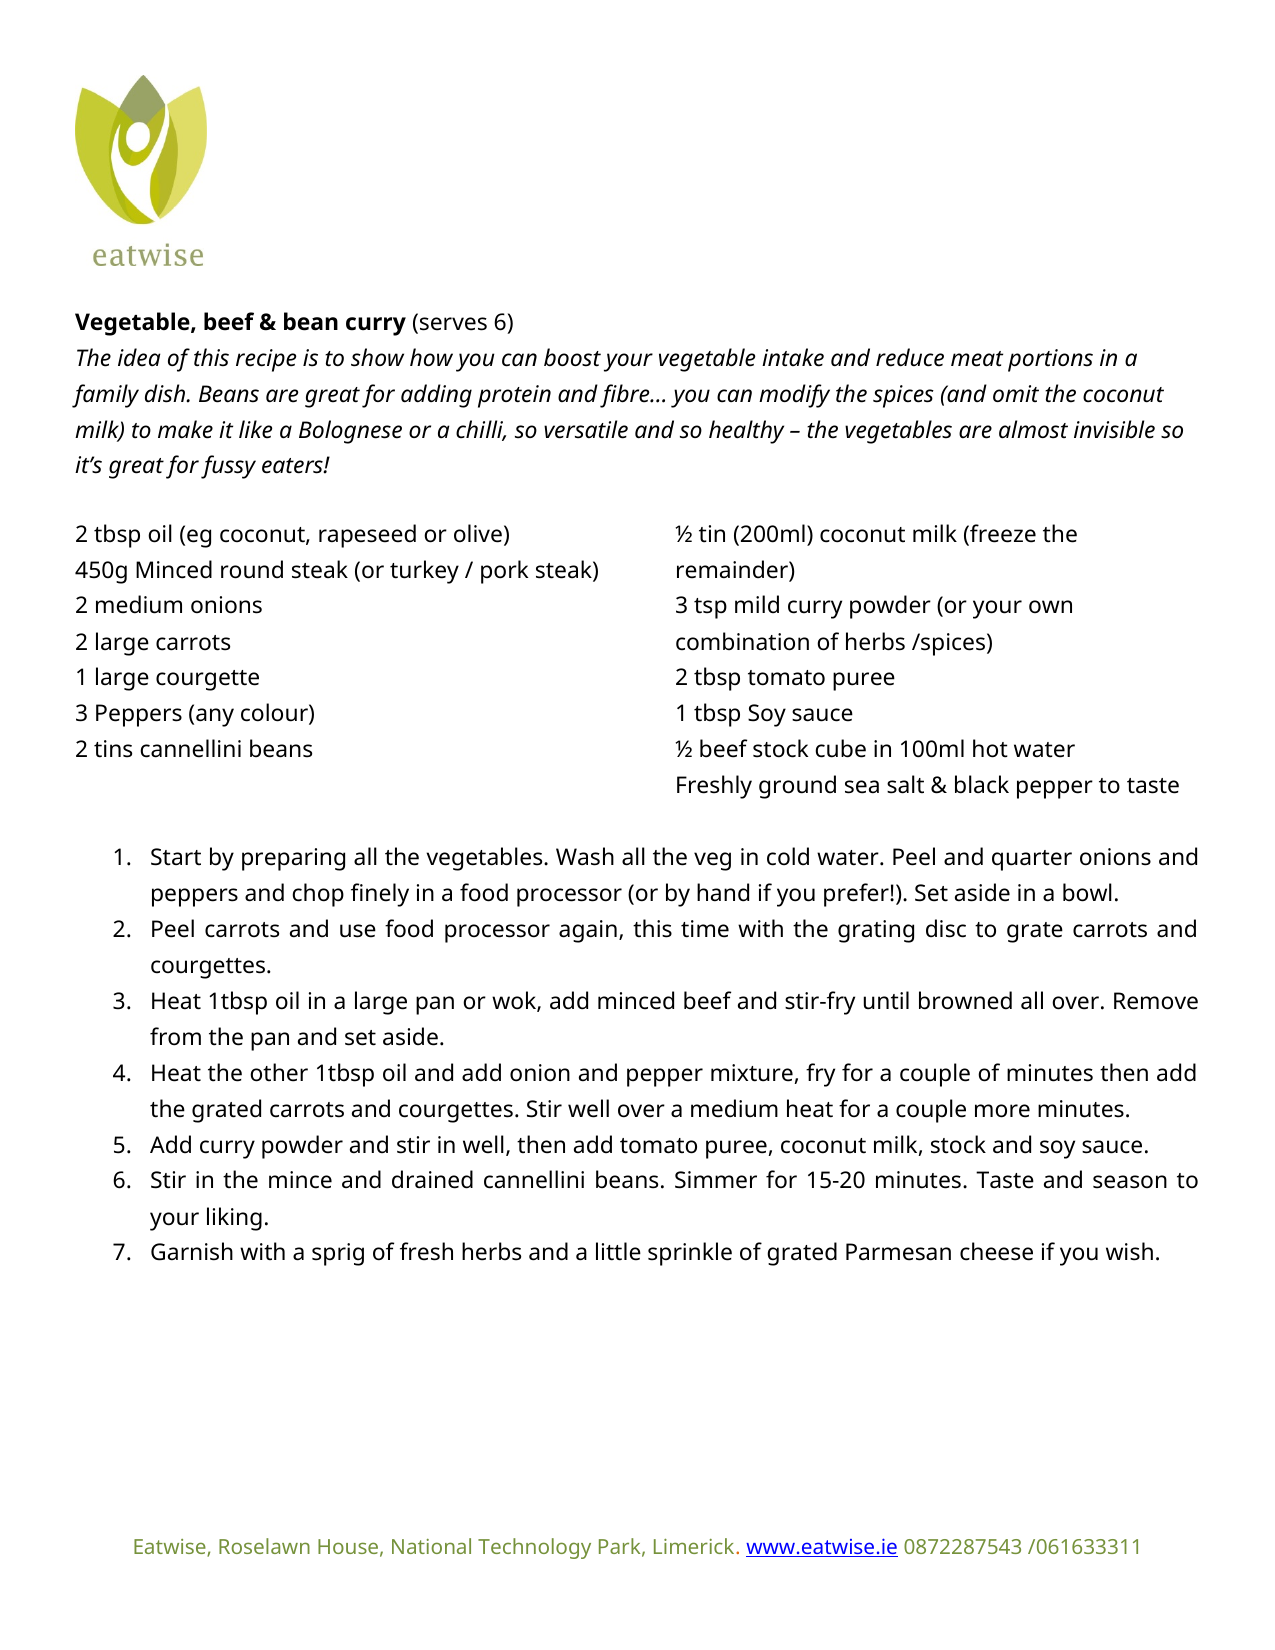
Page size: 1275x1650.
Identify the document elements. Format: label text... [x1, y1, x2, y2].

text 3 tsp mild curry powder (or your own combination of herbs /spices) [675, 589, 1200, 657]
list Heat the other 1tbsp oil and add onion and pepper mixture, fry for a couple of minutes then add the grated carrots and courgettes. Stir well over a medium heat for a couple more minutes. [112, 1057, 1200, 1124]
list Add curry powder and stir in well, then add tomato puree, coconut milk, stock and soy sauce. [112, 1128, 1200, 1160]
text 2 tbsp oil (eg coconut, rapeseed or olive) [75, 518, 600, 549]
text 1 tbsp Soy sauce [675, 697, 1200, 728]
list Peel carrots and use food processor again, this time with the grating disc to grate carrots and courgettes. [112, 913, 1200, 980]
text 450g Minced round steak (or turkey / pork steak) [75, 553, 600, 585]
text 2 medium onions [75, 589, 600, 621]
text Vegetable, beef & bean curry (serves 6) [75, 306, 1200, 337]
text 2 tins cannellini beans [75, 733, 600, 764]
list Heat 1tbsp oil in a large pan or wok, add minced beef and stir-fry until browned all over. Remove from the pan and set aside. [112, 985, 1200, 1052]
list Stir in the mince and drained cannellini beans. Simmer for 15-20 minutes. Taste and season to your liking. [112, 1164, 1200, 1232]
text ½ beef stock cube in 100ml hot water [675, 733, 1200, 764]
text Freshly ground sea salt & black pepper to taste [675, 769, 1200, 800]
text ½ tin (200ml) coconut milk (freeze the remainder) [675, 518, 1200, 585]
text The idea of this recipe is to show how you can boost your vegetable intake and reduce meat portions in a family dish. Beans are great for adding protein and fibre… you can modify the spices (and omit the coconut milk) to make it like a Bolognese or a chilli, so versatile and so healthy – the vegetables are almost invisible so it’s great for fussy eaters! [75, 342, 1200, 481]
list Start by preparing all the vegetables. Wash all the veg in cold water. Peel and quarter onions and peppers and chop finely in a food processor (or by hand if you prefer!). Set aside in a bowl. [112, 841, 1200, 908]
list Garnish with a sprig of fresh herbs and a little sprinkle of grated Parmesan cheese if you wish. [112, 1236, 1200, 1268]
text 3 Peppers (any colour) [75, 697, 600, 728]
picture [75, 75, 207, 266]
text 2 large carrots [75, 625, 600, 657]
text 2 tbsp tomato puree [675, 661, 1200, 693]
text 1 large courgette [75, 661, 600, 693]
